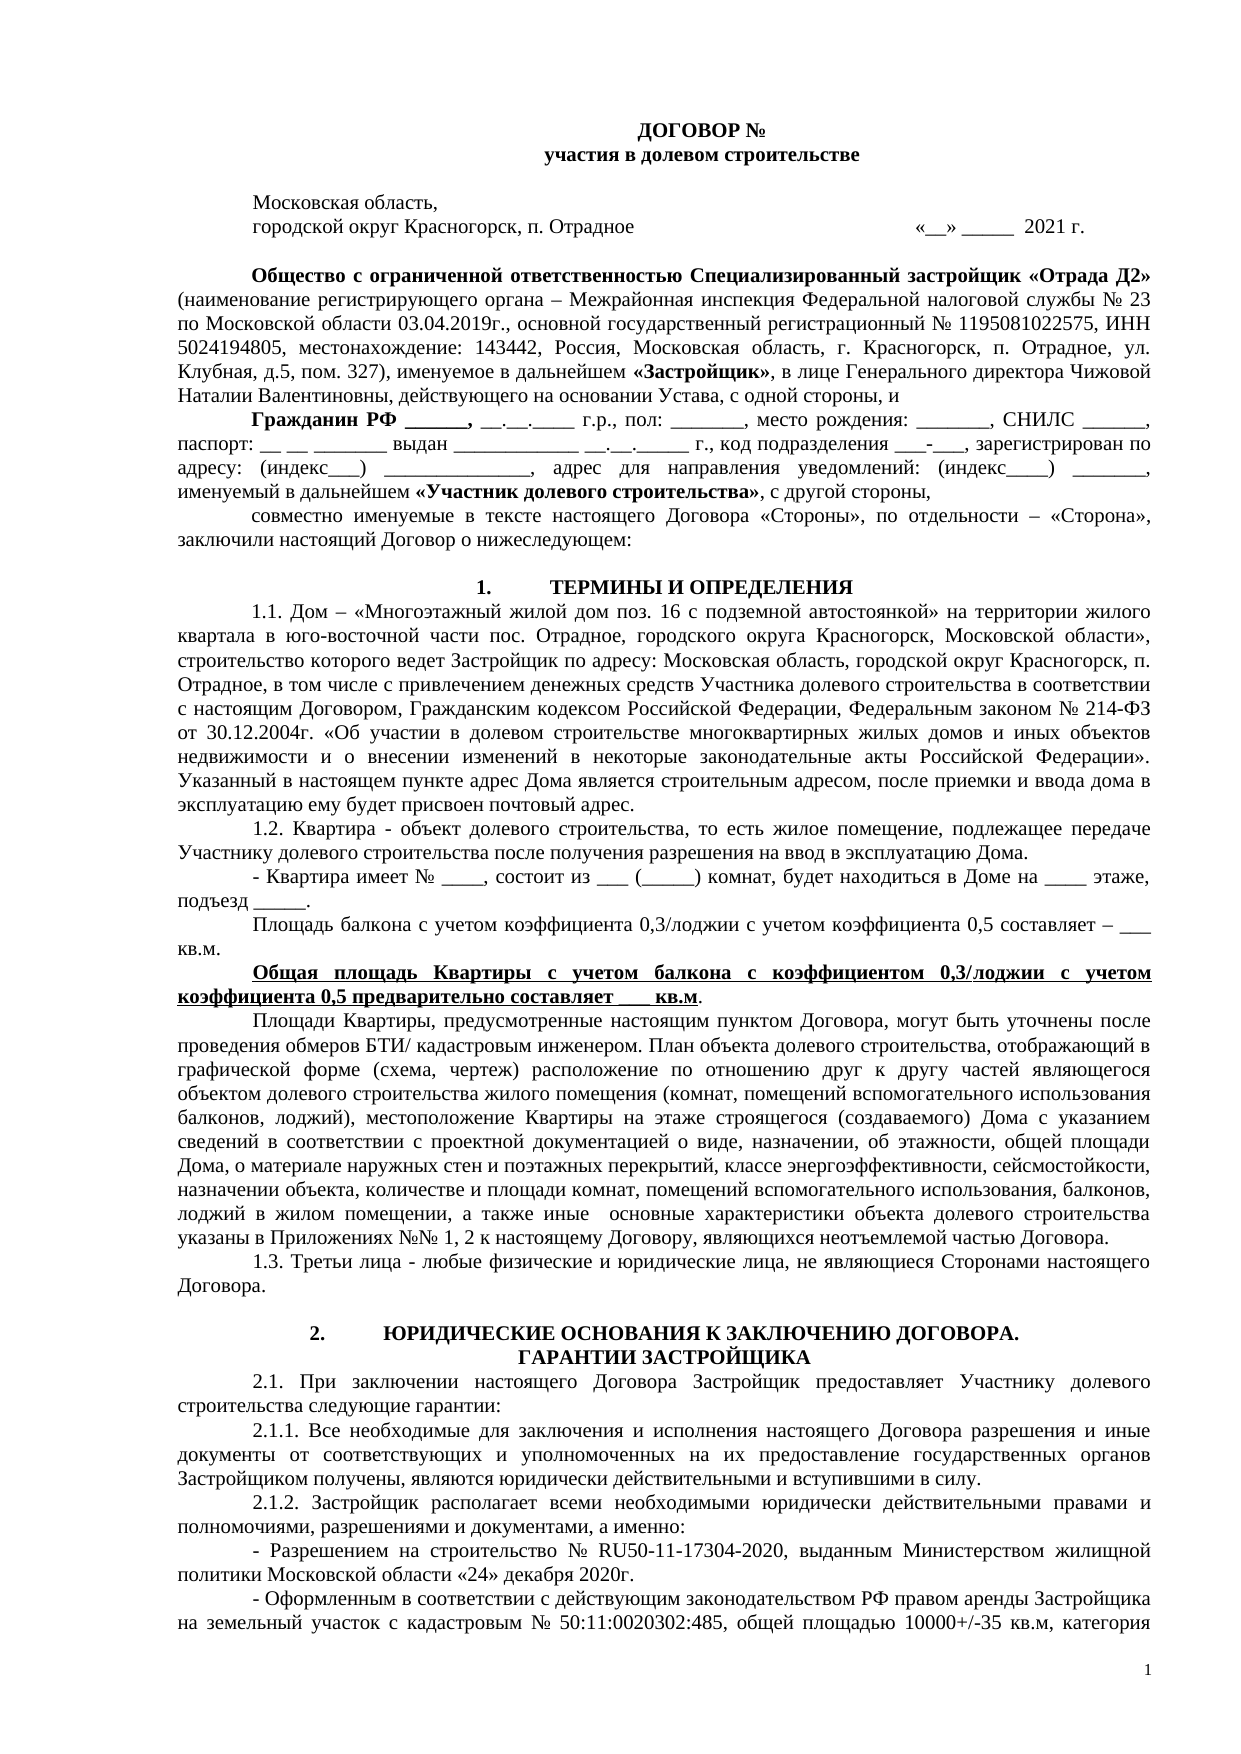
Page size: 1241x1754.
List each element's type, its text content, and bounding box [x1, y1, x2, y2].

text 2.1.1. Все необходимые для заключения и исполнения настоящего Договора разрешения и иные документы от соответствующих и уполномоченных на их предоставление государственных органов Застройщиком получены, являются юридически действительными и вступившими в силу. [177, 1417, 1152, 1490]
text совместно именуемые в тексте настоящего Договора «Стороны», по отдельности – «Сторона», заключили настоящий Договор о нижеследующем: [177, 503, 1152, 551]
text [177, 1586, 1152, 1634]
text Московская область, [177, 190, 1152, 214]
text 1.1. Дом – «Многоэтажный жилой дом поз. 16 с подземной автостоянкой» на территории жилого квартала в юго-восточной части пос. Отрадное, городского округа Красногорск, Московской области», строительство которого ведет Застройщик по адресу: Московская область, городской округ Красногорск, п. Отрадное, в том числе с привлечением денежных средств Участника долевого строительства в соответствии с настоящим Договором, Гражданским кодексом Российской Федерации, Федеральным законом № 214-ФЗ от 30.12.2004г. «Об участии в долевом строительстве многоквартирных жилых домов и иных объектов недвижимости и о внесении изменений в некоторые законодательные акты Российской Федерации». Указанный в настоящем пункте адрес Дома является строительным адресом, после приемки и ввода дома в эксплуатацию ему будет присвоен почтовый адрес. [177, 599, 1152, 816]
text Общество с ограниченной ответственностью Специализированный застройщик «Отрада Д2» (наименование регистрирующего органа – Межрайонная инспекция Федеральной налоговой службы № 23 по Московской области 03.04.2019г., основной государственный регистрационный № 1195081022575, ИНН 5024194805, местонахождение: 143442, Россия, Московская область, г. Красногорск, п. Отрадное, ул. Клубная, д.5, пом. 327), именуемое в дальнейшем «Застройщик», в лице Генерального директора Чижовой Наталии Валентиновны, действующего на основании Устава, с одной стороны, и [177, 262, 1152, 407]
text 1.2. Квартира - объект долевого строительства, то есть жилое помещение, подлежащее передаче Участнику долевого строительства после получения разрешения на ввод в эксплуатацию Дома. [177, 816, 1152, 864]
list ТЕРМИНЫ И ОПРЕДЕЛЕНИЯ [177, 575, 1152, 599]
text участия в долевом строительстве [177, 142, 1152, 166]
text ДОГОВОР № [177, 118, 1152, 142]
text городской округ Красногорск, п. Отрадное «__» _____ 2021 г. [177, 214, 1152, 238]
text - Разрешением на строительство № RU50-11-17304-2020, выданным Министерством жилищной политики Московской области «24» декабря 2020г. [177, 1538, 1152, 1586]
list ЮРИДИЧЕСКИЕ ОСНОВАНИЯ К ЗАКЛЮЧЕНИЮ ДОГОВОРА. [177, 1321, 1152, 1345]
text 2.1.2. Застройщик располагает всеми необходимыми юридически действительными правами и полномочиями, разрешениями и документами, а именно: [177, 1490, 1152, 1538]
text ГАРАНТИИ ЗАСТРОЙЩИКА [177, 1345, 1152, 1369]
text Площади Квартиры, предусмотренные настоящим пунктом Договора, могут быть уточнены после проведения обмеров БТИ/ кадастровым инженером. План объекта долевого строительства, отображающий в графической форме (схема, чертеж) расположение по отношению друг к другу частей являющегося объектом долевого строительства жилого помещения (комнат, помещений вспомогательного использования балконов, лоджий), местоположение Квартиры на этаже строящегося (создаваемого) Дома с указанием сведений в соответствии с проектной документацией о виде, назначении, об этажности, общей площади Дома, о материале наружных стен и поэтажных перекрытий, классе энергоэффективности, сейсмостойкости, назначении объекта, количестве и площади комнат, помещений вспомогательного использования, балконов, лоджий в жилом помещении, а также иные основные характеристики объекта долевого строительства указаны в Приложениях №№ 1, 2 к настоящему Договору, являющихся неотъемлемой частью Договора. [177, 1008, 1152, 1249]
text Общая площадь Квартиры с учетом балкона с коэффициентом 0,3/лоджии с учетом коэффициента 0,5 предварительно составляет ___ кв.м. [177, 960, 1152, 1008]
text Гражданин РФ ______, __.__.____ г.р., пол: _______, место рождения: _______, СНИЛС ______, паспорт: __ __ _______ выдан ____________ __.__._____ г., код подразделения ___-___, зарегистрирован по адресу: (индекс___) ______________, адрес для направления уведомлений: (индекс____) _______, именуемый в дальнейшем «Участник долевого строительства», с другой стороны, [177, 407, 1152, 503]
text - Квартира имеет № ____, состоит из ___ (_____) комнат, будет находиться в Доме на ____ этаже, подъезд _____. [177, 864, 1152, 912]
text 2.1. При заключении настоящего Договора Застройщик предоставляет Участнику долевого строительства следующие гарантии: [177, 1369, 1152, 1417]
text Площадь балкона с учетом коэффициента 0,3/лоджии с учетом коэффициента 0,5 составляет – ___ кв.м. [177, 912, 1152, 960]
text 1.3. Третьи лица - любые физические и юридические лица, не являющиеся Сторонами настоящего Договора. [177, 1249, 1152, 1297]
